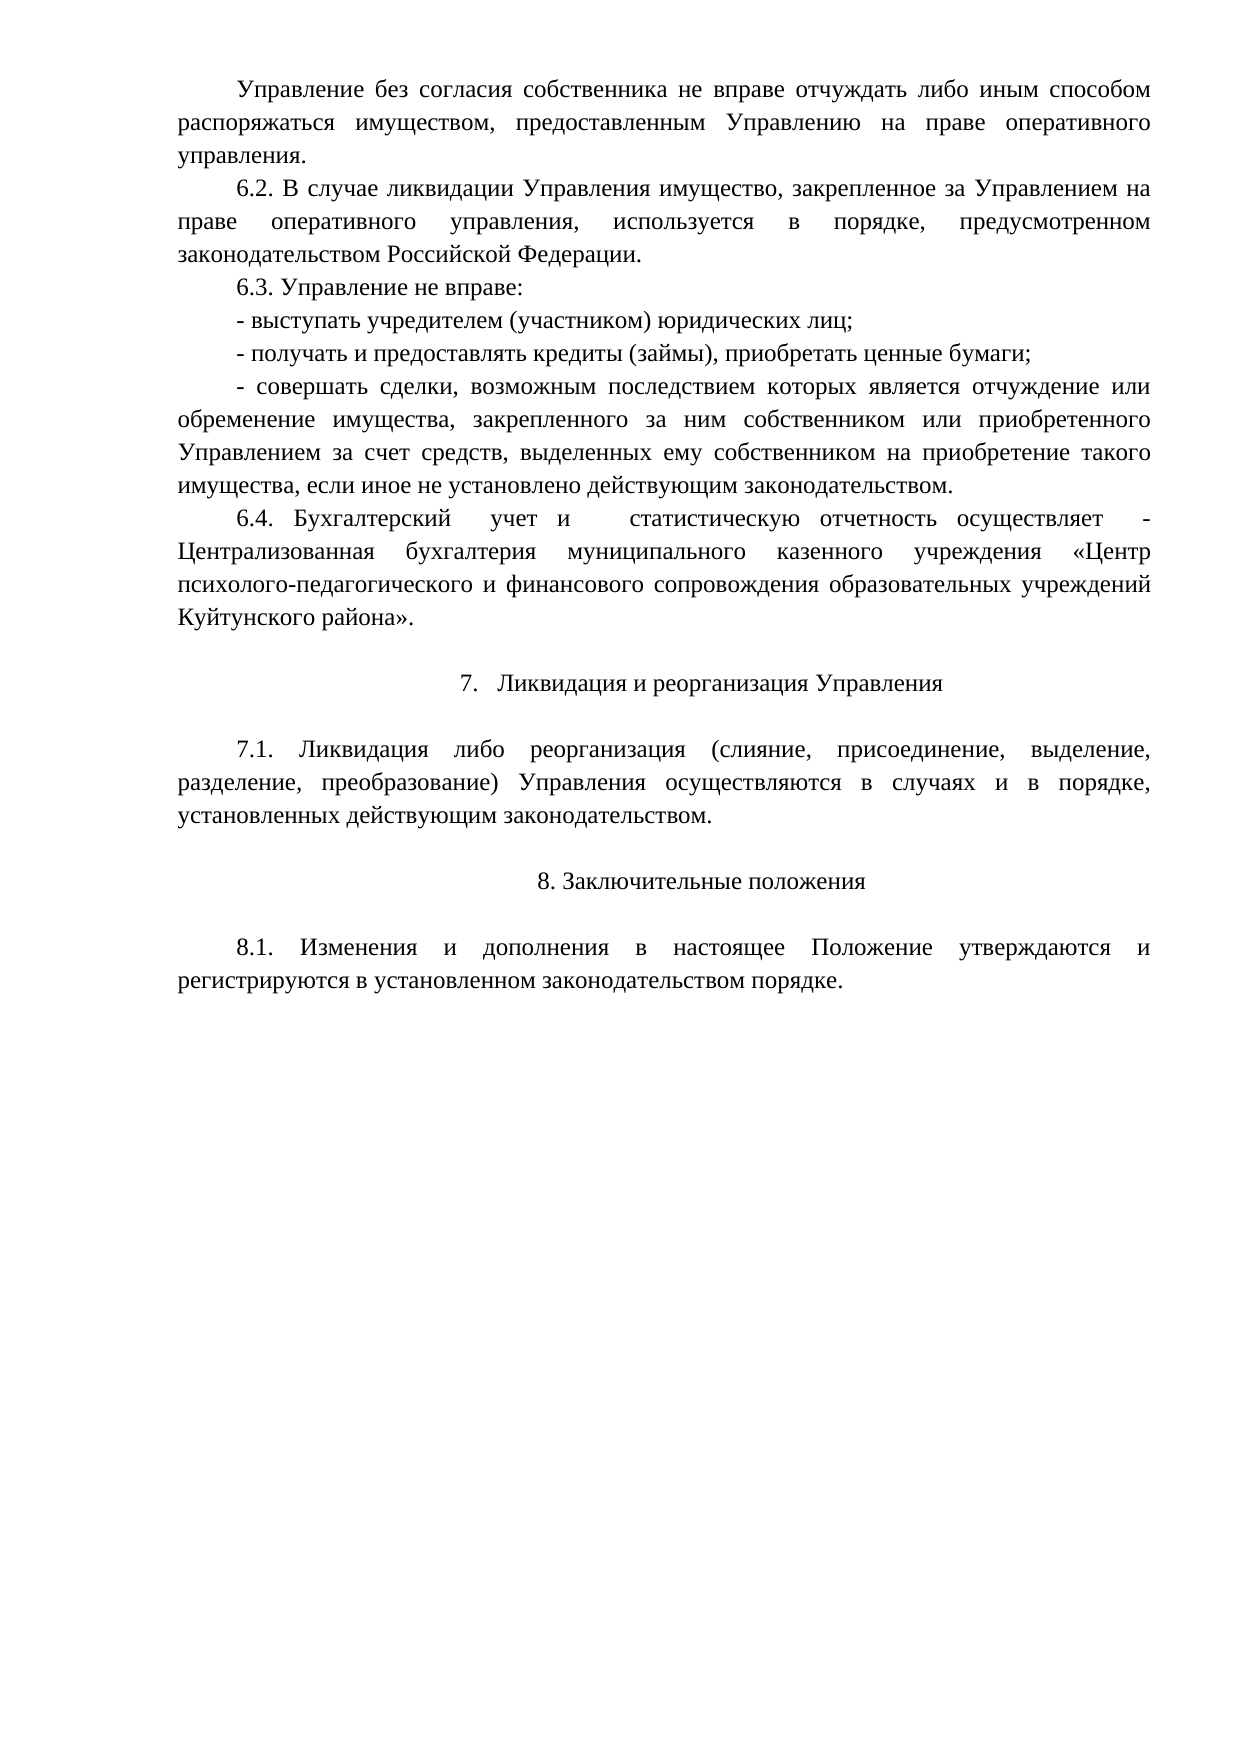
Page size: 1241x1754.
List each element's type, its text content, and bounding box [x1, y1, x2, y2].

text 8.1. Изменения и дополнения в настоящее Положение утверждаются и регистрируются в установленном законодательством порядке. [177, 932, 1152, 994]
text 8. Заключительные положения [177, 866, 1152, 895]
text 6.3. Управление не вправе: [177, 272, 1152, 301]
text 6.4. Бухгалтерский учет и статистическую отчетность осуществляет - Централизованная бухгалтерия муниципального казенного учреждения «Центр психолого-педагогического и финансового сопровождения образовательных учреждений Куйтунского района». [177, 503, 1152, 631]
text - совершать сделки, возможным последствием которых является отчуждение или обременение имущества, закрепленного за ним собственником или приобретенного Управлением за счет средств, выделенных ему собственником на приобретение такого имущества, если иное не установлено действующим законодательством. [177, 371, 1152, 499]
text - выступать учредителем (участником) юридических лиц; [177, 305, 1152, 334]
text - получать и предоставлять кредиты (займы), приобретать ценные бумаги; [177, 338, 1152, 367]
text 7.1. Ликвидация либо реорганизация (слияние, присоединение, выделение, разделение, преобразование) Управления осуществляются в случаях и в порядке, установленных действующим законодательством. [177, 734, 1152, 829]
text Управление без согласия собственника не вправе отчуждать либо иным способом распоряжаться имуществом, предоставленным Управлению на праве оперативного управления. [177, 74, 1152, 169]
text 6.2. В случае ликвидации Управления имущество, закрепленное за Управлением на праве оперативного управления, используется в порядке, предусмотренном законодательством Российской Федерации. [177, 173, 1152, 268]
list Ликвидация и реорганизация Управления [251, 668, 1152, 697]
